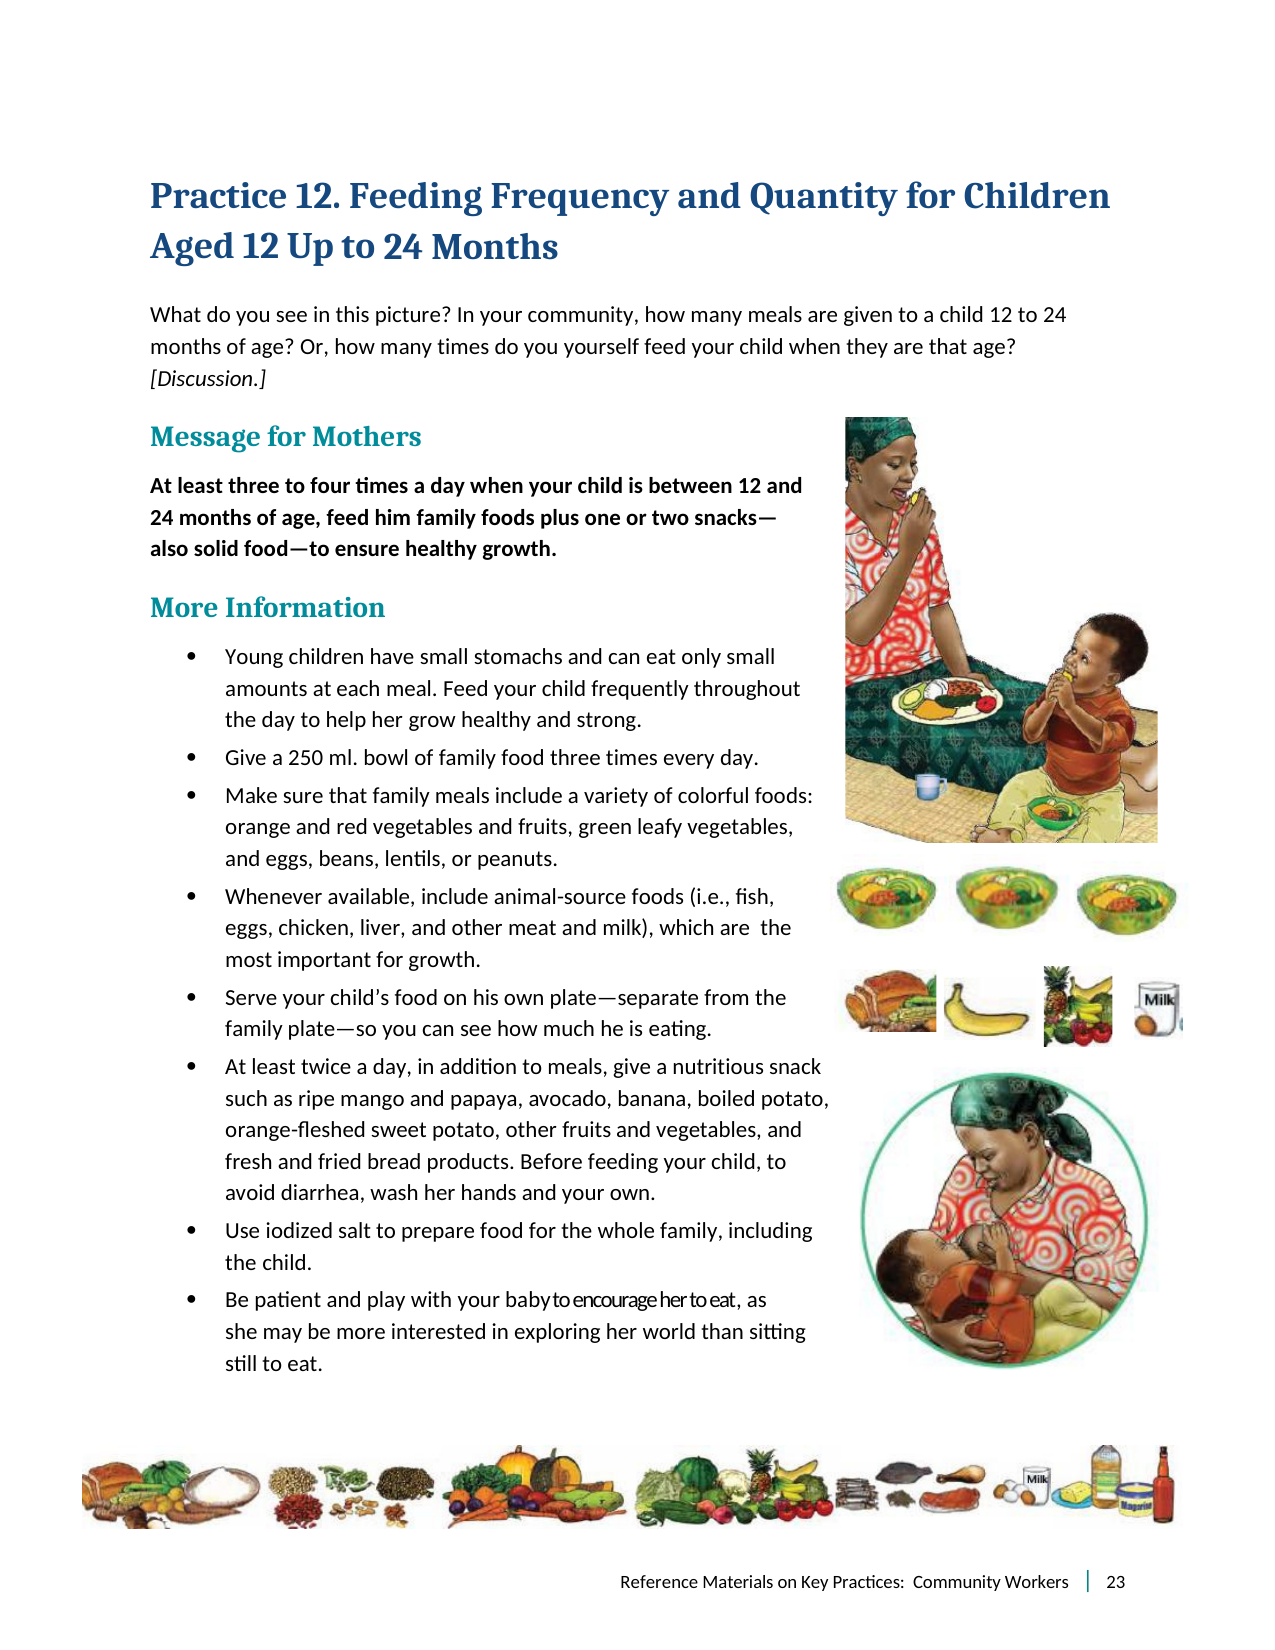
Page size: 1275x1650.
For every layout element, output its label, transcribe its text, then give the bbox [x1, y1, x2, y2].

text More Information [150, 591, 1125, 624]
picture [943, 977, 1036, 983]
text At least three to four times a day when your child is between 12 and 24 months of age, feed him family foods plus one or two snacks— also solid food—to ensure healthy growth. [150, 471, 1125, 562]
text Young children have small stomachs and can eat only small amounts at each meal. Feed your child frequently throughout the day to help her grow healthy and strong. [187, 642, 1125, 733]
text Use iodized salt to prepare food for the whole family, including the child. [187, 1216, 1125, 1276]
text Make sure that family meals include a variety of colorful foods: orange and red vegetables and fruits, green leafy vegetables, and eggs, beans, lentils, or peanuts. [187, 781, 1125, 872]
text What do you see in this picture? In your community, how many meals are given to a child 12 to 24 months of age? Or, how many times do you yourself feed your child when they are that age? [Discussion.] [150, 301, 1125, 392]
picture [845, 417, 1158, 843]
picture [82, 1445, 1198, 1529]
text Message for Mothers [150, 420, 1125, 454]
text Whenever available, include animal-source foods (i.e., fish, eggs, chicken, liver, and other meat and milk), which are the most important for growth. [187, 882, 1125, 973]
picture [859, 1067, 1162, 1370]
picture [1134, 977, 1183, 1040]
picture [1043, 1042, 1113, 1047]
picture [1043, 973, 1113, 983]
picture [830, 861, 1194, 942]
text Give a 250 ml. bowl of family food three times every day. [187, 743, 1125, 771]
text Serve your child’s food on his own plate—separate from the family plate—so you can see how much he is eating. [187, 983, 1125, 1042]
picture [834, 973, 937, 983]
text Practice 12. Feeding Frequency and Quantity for Children Aged 12 Up to 24 Months [150, 175, 1125, 269]
text At least twice a day, in addition to meals, give a nutritious snack such as ripe mango and papaya, avocado, banana, boiled potato, orange-fleshed sweet potato, other fruits and vegetables, and fresh and fried bread products. Before feeding your child, to avoid diarrhea, wash her hands and your own. [187, 1052, 1125, 1206]
text Be patient and play with your baby to encourage her to eat, as she may be more interested in exploring her world than sitting still to eat. [187, 1286, 1125, 1377]
